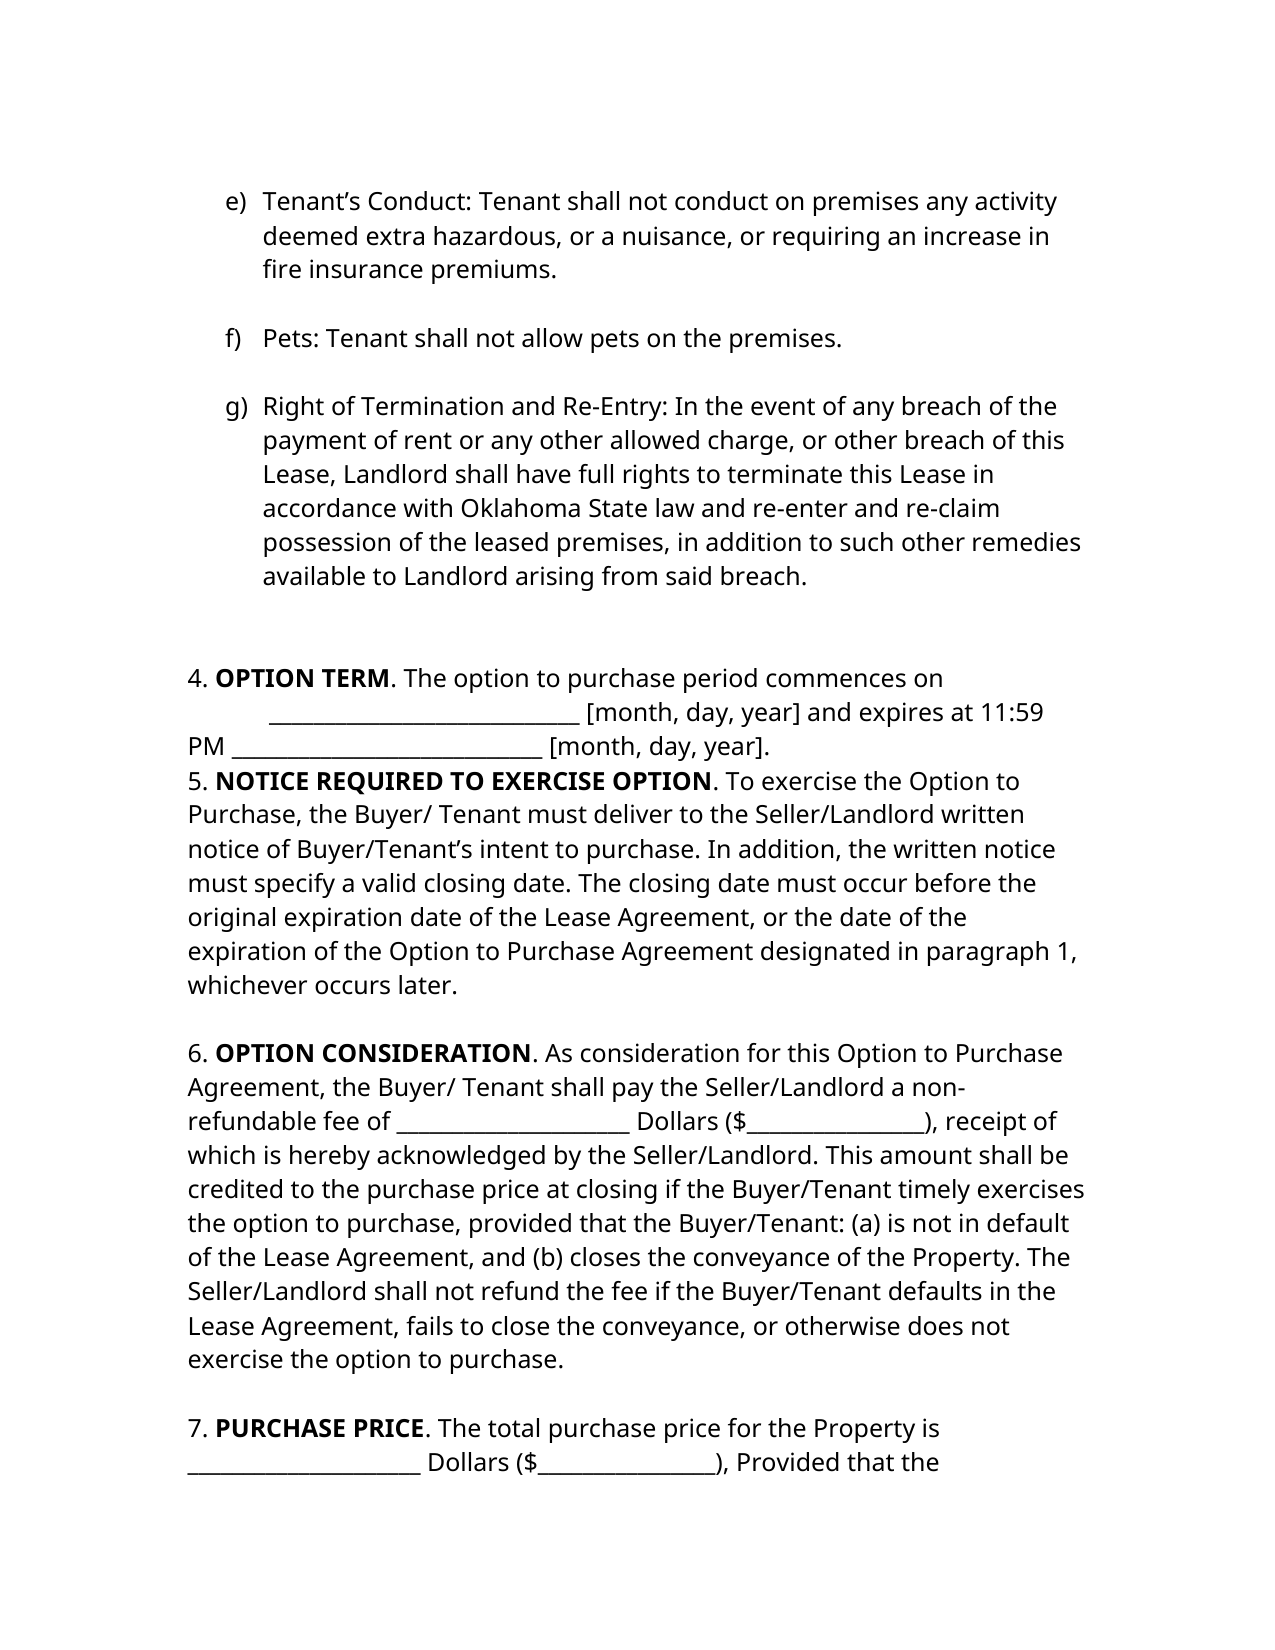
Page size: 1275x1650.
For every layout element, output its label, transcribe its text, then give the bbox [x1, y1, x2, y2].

text 6. OPTION CONSIDERATION. As consideration for this Option to Purchase Agreement, the Buyer/ Tenant shall pay the Seller/Landlord a non-refundable fee of _____________________ Dollars ($________________), receipt of which is hereby acknowledged by the Seller/Landlord. This amount shall be credited to the purchase price at closing if the Buyer/Tenant timely exercises the option to purchase, provided that the Buyer/Tenant: (a) is not in default of the Lease Agreement, and (b) closes the conveyance of the Property. The Seller/Landlord shall not refund the fee if the Buyer/Tenant defaults in the Lease Agreement, fails to close the conveyance, or otherwise does not exercise the option to purchase. [187, 1036, 1087, 1376]
text 5. NOTICE REQUIRED TO EXERCISE OPTION. To exercise the Option to Purchase, the Buyer/ Tenant must deliver to the Seller/Landlord written notice of Buyer/Tenant’s intent to purchase. In addition, the written notice must specify a valid closing date. The closing date must occur before the original expiration date of the Lease Agreement, or the date of the expiration of the Option to Purchase Agreement designated in paragraph 1, whichever occurs later. [187, 763, 1087, 1002]
text 4. OPTION TERM. The option to purchase period commences on ____________________________ [month, day, year] and expires at 11:59 PM ____________________________ [month, day, year]. [187, 661, 1087, 763]
list Pets: Tenant shall not allow pets on the premises. [225, 320, 1087, 354]
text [187, 1410, 1087, 1478]
list Tenant’s Conduct: Tenant shall not conduct on premises any activity deemed extra hazardous, or a nuisance, or requiring an increase in fire insurance premiums. [225, 184, 1087, 286]
list Right of Termination and Re-Entry: In the event of any breach of the payment of rent or any other allowed charge, or other breach of this Lease, Landlord shall have full rights to terminate this Lease in accordance with Oklahoma State law and re-enter and re-claim possession of the leased premises, in addition to such other remedies available to Landlord arising from said breach. [225, 388, 1087, 593]
